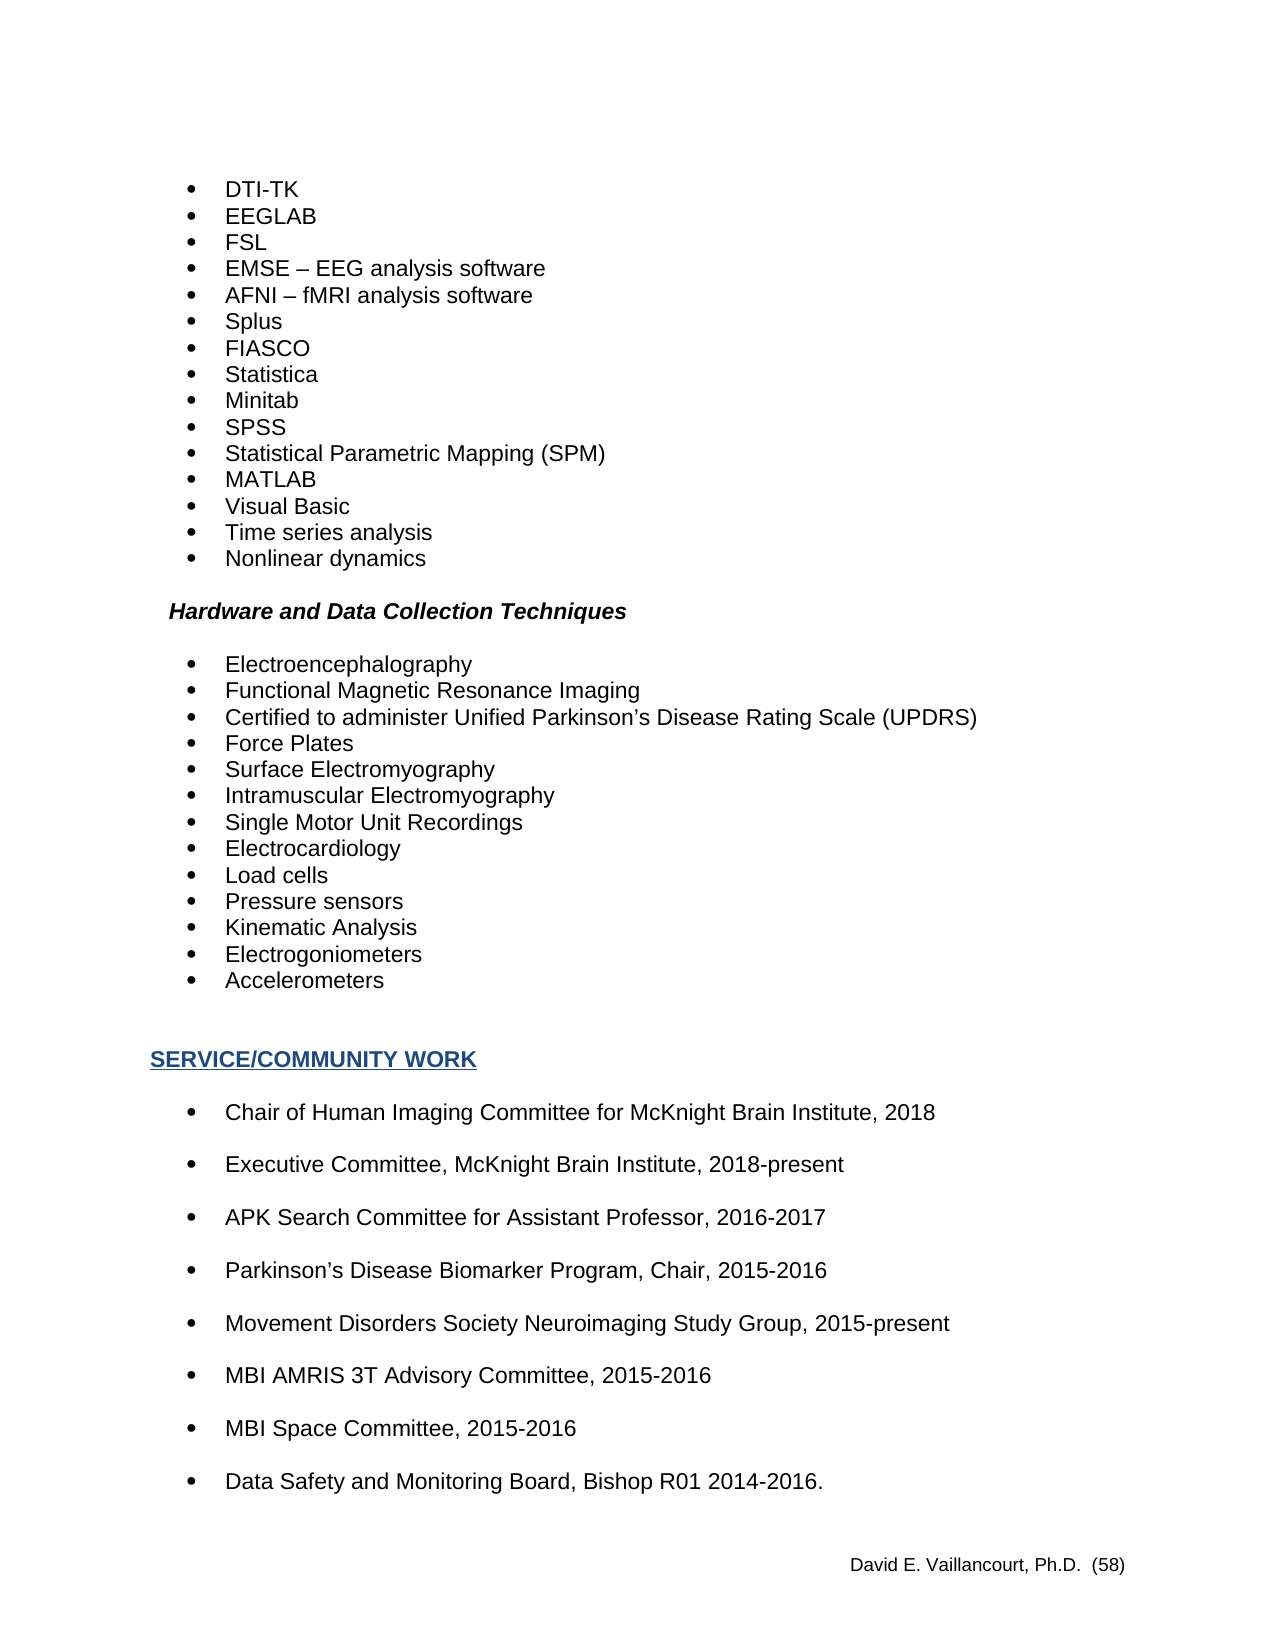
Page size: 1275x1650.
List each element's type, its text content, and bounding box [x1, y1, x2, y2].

list FSL [187, 229, 1125, 255]
list MATLAB [187, 466, 1125, 493]
list MBI Space Committee, 2015-2016 [187, 1415, 1125, 1441]
list EMSE – EEG analysis software [187, 255, 1125, 282]
list Statistical Parametric Mapping (SPM) [187, 440, 1125, 466]
list Time series analysis [187, 519, 1125, 545]
list Force Plates [187, 730, 1125, 756]
list Electrogoniometers [187, 941, 1125, 967]
list Single Motor Unit Recordings [187, 809, 1125, 835]
list Electroencephalography [187, 651, 1125, 677]
list Pressure sensors [187, 888, 1125, 914]
list Statistica [187, 361, 1125, 387]
list Parkinson’s Disease Biomarker Program, Chair, 2015-2016 [187, 1257, 1125, 1283]
list Accelerometers [187, 967, 1125, 993]
list SPSS [187, 413, 1125, 440]
list MBI AMRIS 3T Advisory Committee, 2015-2016 [187, 1362, 1125, 1389]
text SERVICE/COMMUNITY WORK [150, 1046, 1125, 1072]
list APK Search Committee for Assistant Professor, 2016-2017 [187, 1204, 1125, 1231]
list Splus [187, 308, 1125, 334]
list Nonlinear dynamics [187, 545, 1125, 572]
list Chair of Human Imaging Committee for McKnight Brain Institute, 2018 [187, 1099, 1125, 1125]
list Movement Disorders Society Neuroimaging Study Group, 2015-present [187, 1309, 1125, 1336]
list Certified to administer Unified Parkinson’s Disease Rating Scale (UPDRS) [187, 703, 1125, 730]
list AFNI – fMRI analysis software [187, 282, 1125, 308]
list Functional Magnetic Resonance Imaging [187, 677, 1125, 703]
list FIASCO [187, 334, 1125, 361]
list Data Safety and Monitoring Board, Bishop R01 2014-2016. [187, 1468, 1125, 1494]
list Executive Committee, McKnight Brain Institute, 2018-present [187, 1151, 1125, 1178]
list Kinematic Analysis [187, 914, 1125, 941]
text Hardware and Data Collection Techniques [169, 598, 1125, 624]
list Intramuscular Electromyography [187, 782, 1125, 809]
list EEGLAB [187, 203, 1125, 229]
list DTI-TK [187, 176, 1125, 203]
list Visual Basic [187, 493, 1125, 519]
list Load cells [187, 862, 1125, 888]
list Minitab [187, 387, 1125, 413]
list Surface Electromyography [187, 756, 1125, 782]
list Electrocardiology [187, 835, 1125, 862]
